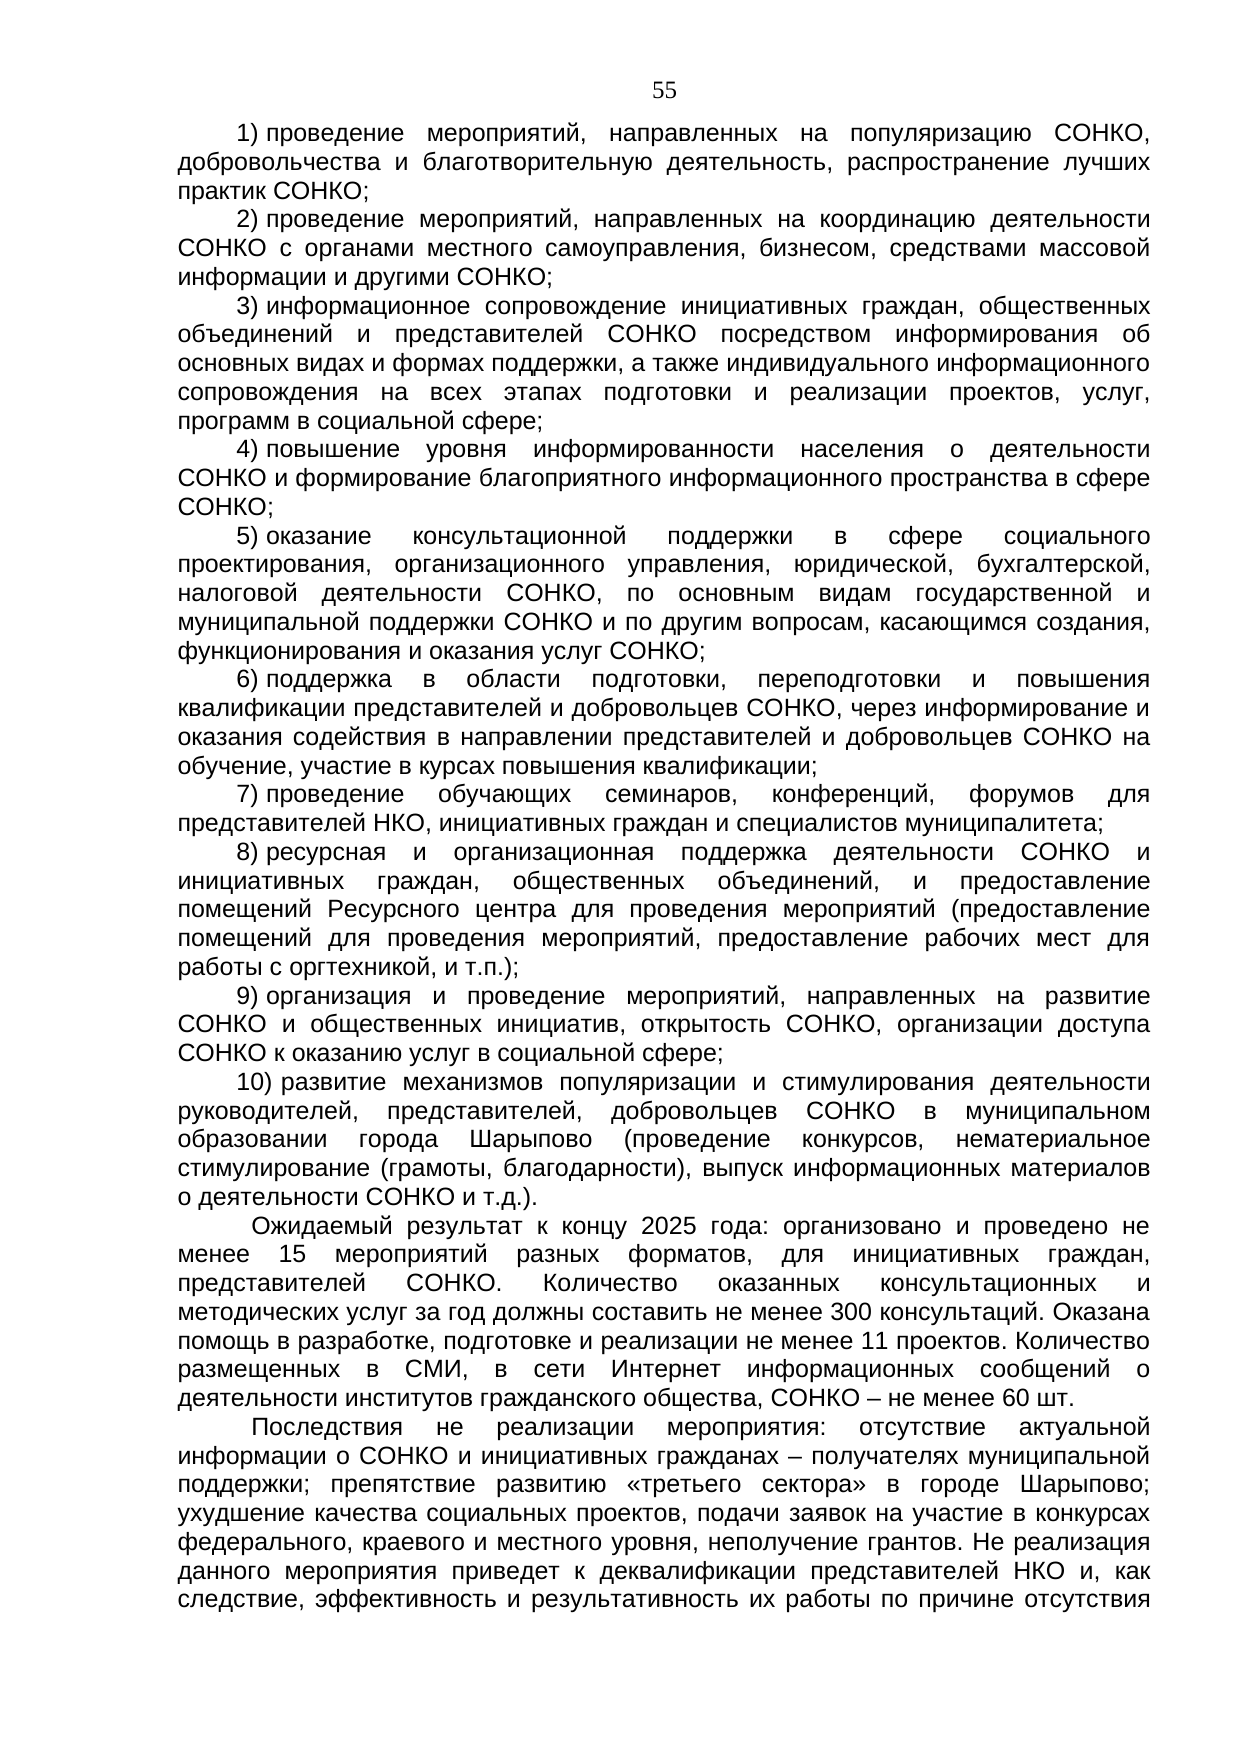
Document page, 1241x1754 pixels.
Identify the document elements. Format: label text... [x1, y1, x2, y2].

text Ожидаемый результат к концу 2025 года: организовано и проведено не менее 15 мероприятий разных форматов, для инициативных граждан, представителей СОНКО. Количество оказанных консультационных и методических услуг за год должны составить не менее 300 консультаций. Оказана помощь в разработке, подготовке и реализации не менее 11 проектов. Количество размещенных в СМИ, в сети Интернет информационных сообщений о деятельности институтов гражданского общества, СОНКО – не менее 60 шт. [177, 1211, 1152, 1412]
list ресурсная и организационная поддержка деятельности СОНКО и инициативных граждан, общественных объединений, и предоставление помещений Ресурсного центра для проведения мероприятий (предоставление помещений для проведения мероприятий, предоставление рабочих мест для работы с оргтехникой, и т.п.); [177, 837, 1152, 981]
list проведение мероприятий, направленных на координацию деятельности СОНКО с органами местного самоуправления, бизнесом, средствами массовой информации и другими СОНКО; [177, 204, 1152, 291]
list проведение мероприятий, направленных на популяризацию СОНКО, добровольчества и благотворительную деятельность, распространение лучших практик СОНКО; [177, 118, 1152, 204]
list организация и проведение мероприятий, направленных на развитие СОНКО и общественных инициатив, открытость СОНКО, организации доступа СОНКО к оказанию услуг в социальной сфере; [177, 981, 1152, 1067]
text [177, 1412, 1152, 1613]
list развитие механизмов популяризации и стимулирования деятельности руководителей, представителей, добровольцев СОНКО в муниципальном образовании города Шарыпово (проведение конкурсов, нематериальное стимулирование (грамоты, благодарности), выпуск информационных материалов о деятельности СОНКО и т.д.). [177, 1067, 1152, 1211]
list информационное сопровождение инициативных граждан, общественных объединений и представителей СОНКО посредством информирования об основных видах и формах поддержки, а также индивидуального информационного сопровождения на всех этапах подготовки и реализации проектов, услуг, программ в социальной сфере; [177, 291, 1152, 434]
list оказание консультационной поддержки в сфере социального проектирования, организационного управления, юридической, бухгалтерской, налоговой деятельности СОНКО, по основным видам государственной и муниципальной поддержки СОНКО и по другим вопросам, касающимся создания, функционирования и оказания услуг СОНКО; [177, 521, 1152, 664]
list повышение уровня информированности населения о деятельности СОНКО и формирование благоприятного информационного пространства в сфере СОНКО; [177, 434, 1152, 521]
list поддержка в области подготовки, переподготовки и повышения квалификации представителей и добровольцев СОНКО, через информирование и оказания содействия в направлении представителей и добровольцев СОНКО на обучение, участие в курсах повышения квалификации; [177, 664, 1152, 779]
list проведение обучающих семинаров, конференций, форумов для представителей НКО, инициативных граждан и специалистов муниципалитета; [177, 779, 1152, 837]
